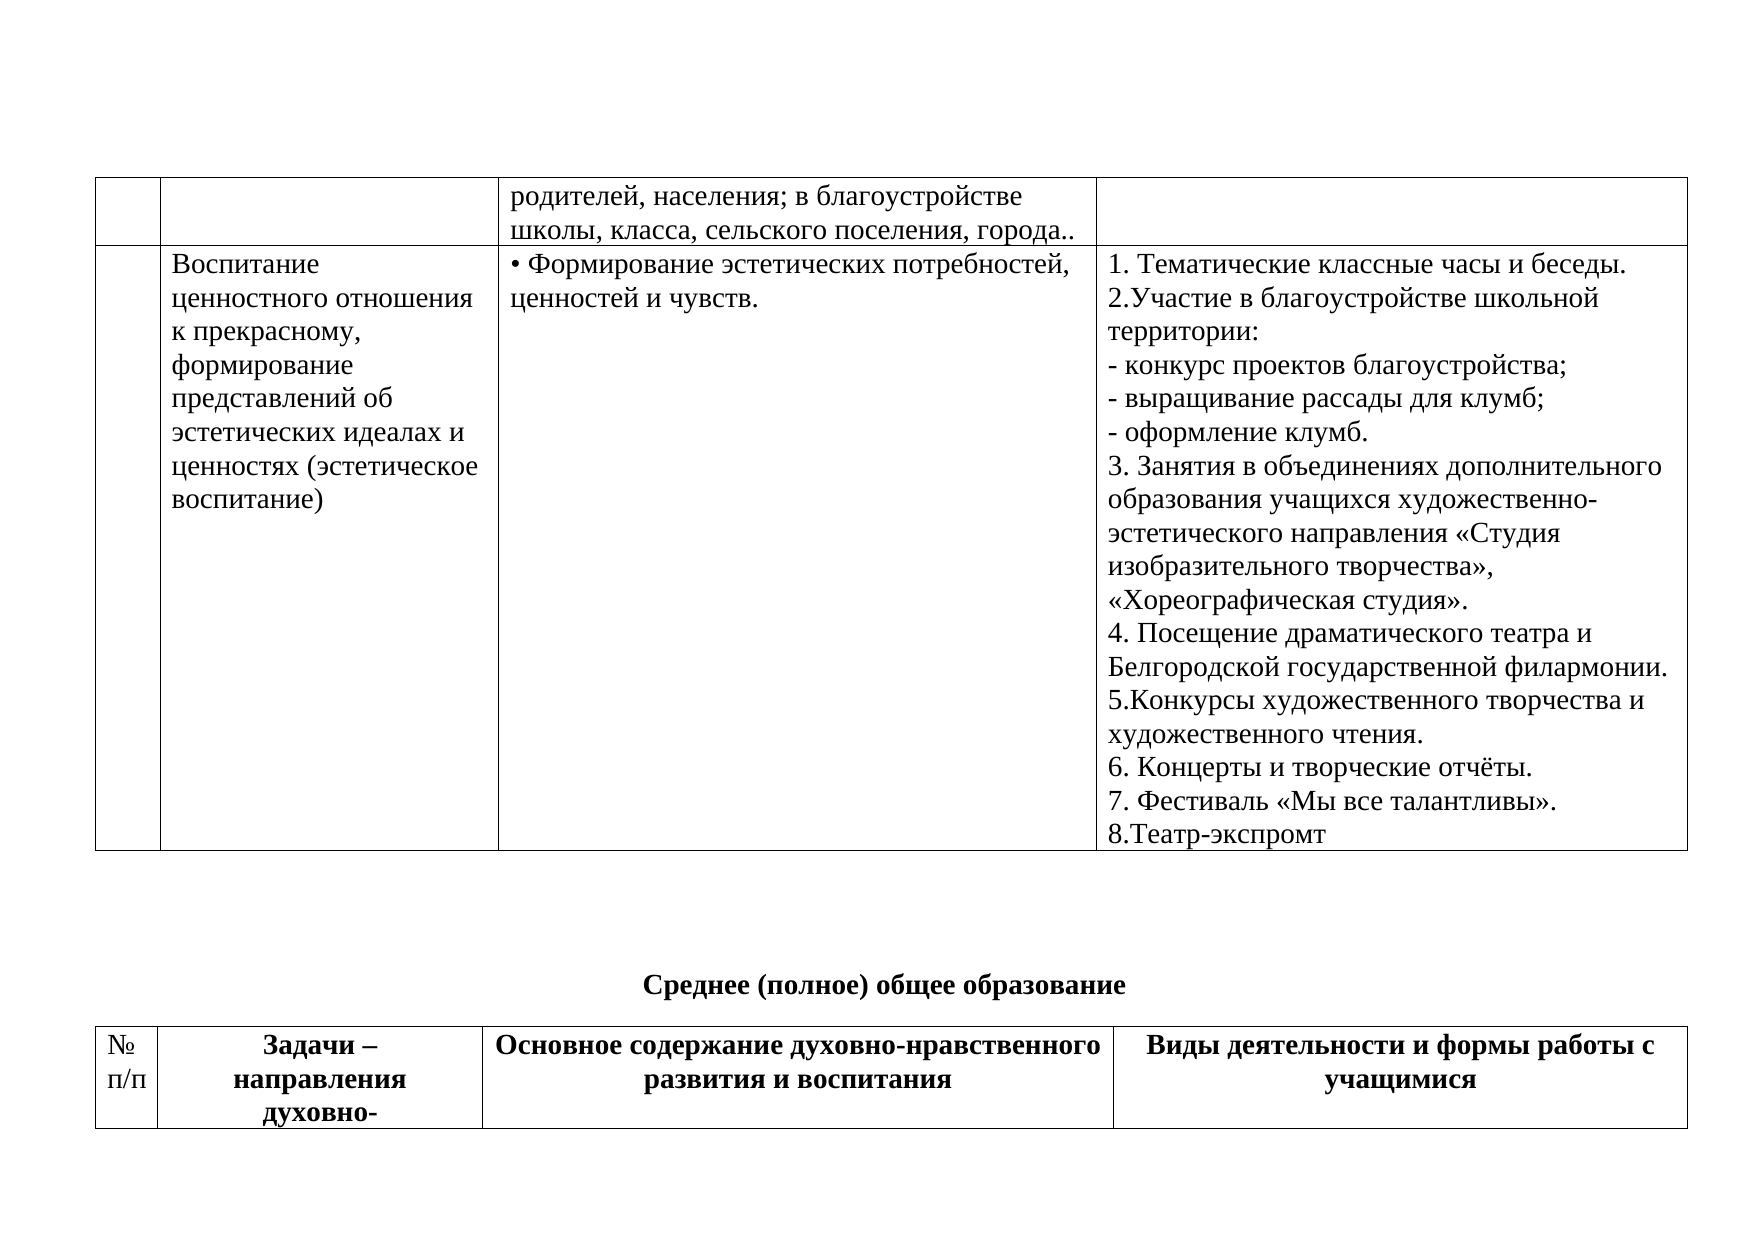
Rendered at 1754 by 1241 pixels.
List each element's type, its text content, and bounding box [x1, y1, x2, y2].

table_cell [499, 178, 1096, 245]
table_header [1114, 1027, 1687, 1128]
table_cell [96, 178, 160, 245]
table_cell 1. Тематические классные часы и беседы. 2.Участие в благоустройстве школьной территории: - конкурс проектов благоустройства; - выращивание рассады для клумб; - оформление клумб. 3. Занятия в объединениях дополнительного образования учащихся художественно-эстетического направления «Студия изобразительного творчества», «Хореографическая студия». 4. Посещение драматического театра и Белгородской государственной филармонии. 5.Конкурсы художественного творчества и художественного чтения. 6. Концерты и творческие отчёты. 7. Фестиваль «Мы все талантливы». 8.Театр-экспромт [1097, 246, 1687, 850]
table_cell • Формирование эстетических потребностей, ценностей и чувств. [499, 246, 1096, 850]
text Среднее (полное) общее образование [118, 967, 1636, 1000]
table_header № п/п [96, 1027, 157, 1128]
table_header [483, 1027, 1113, 1128]
table_cell [96, 246, 160, 850]
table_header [158, 1027, 482, 1128]
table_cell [1097, 178, 1687, 245]
table_cell Воспитание ценностного отношения к прекрасному, формирование представлений об эстетических идеалах и ценностях (эстетическое воспитание) [161, 246, 498, 850]
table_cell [161, 178, 498, 245]
